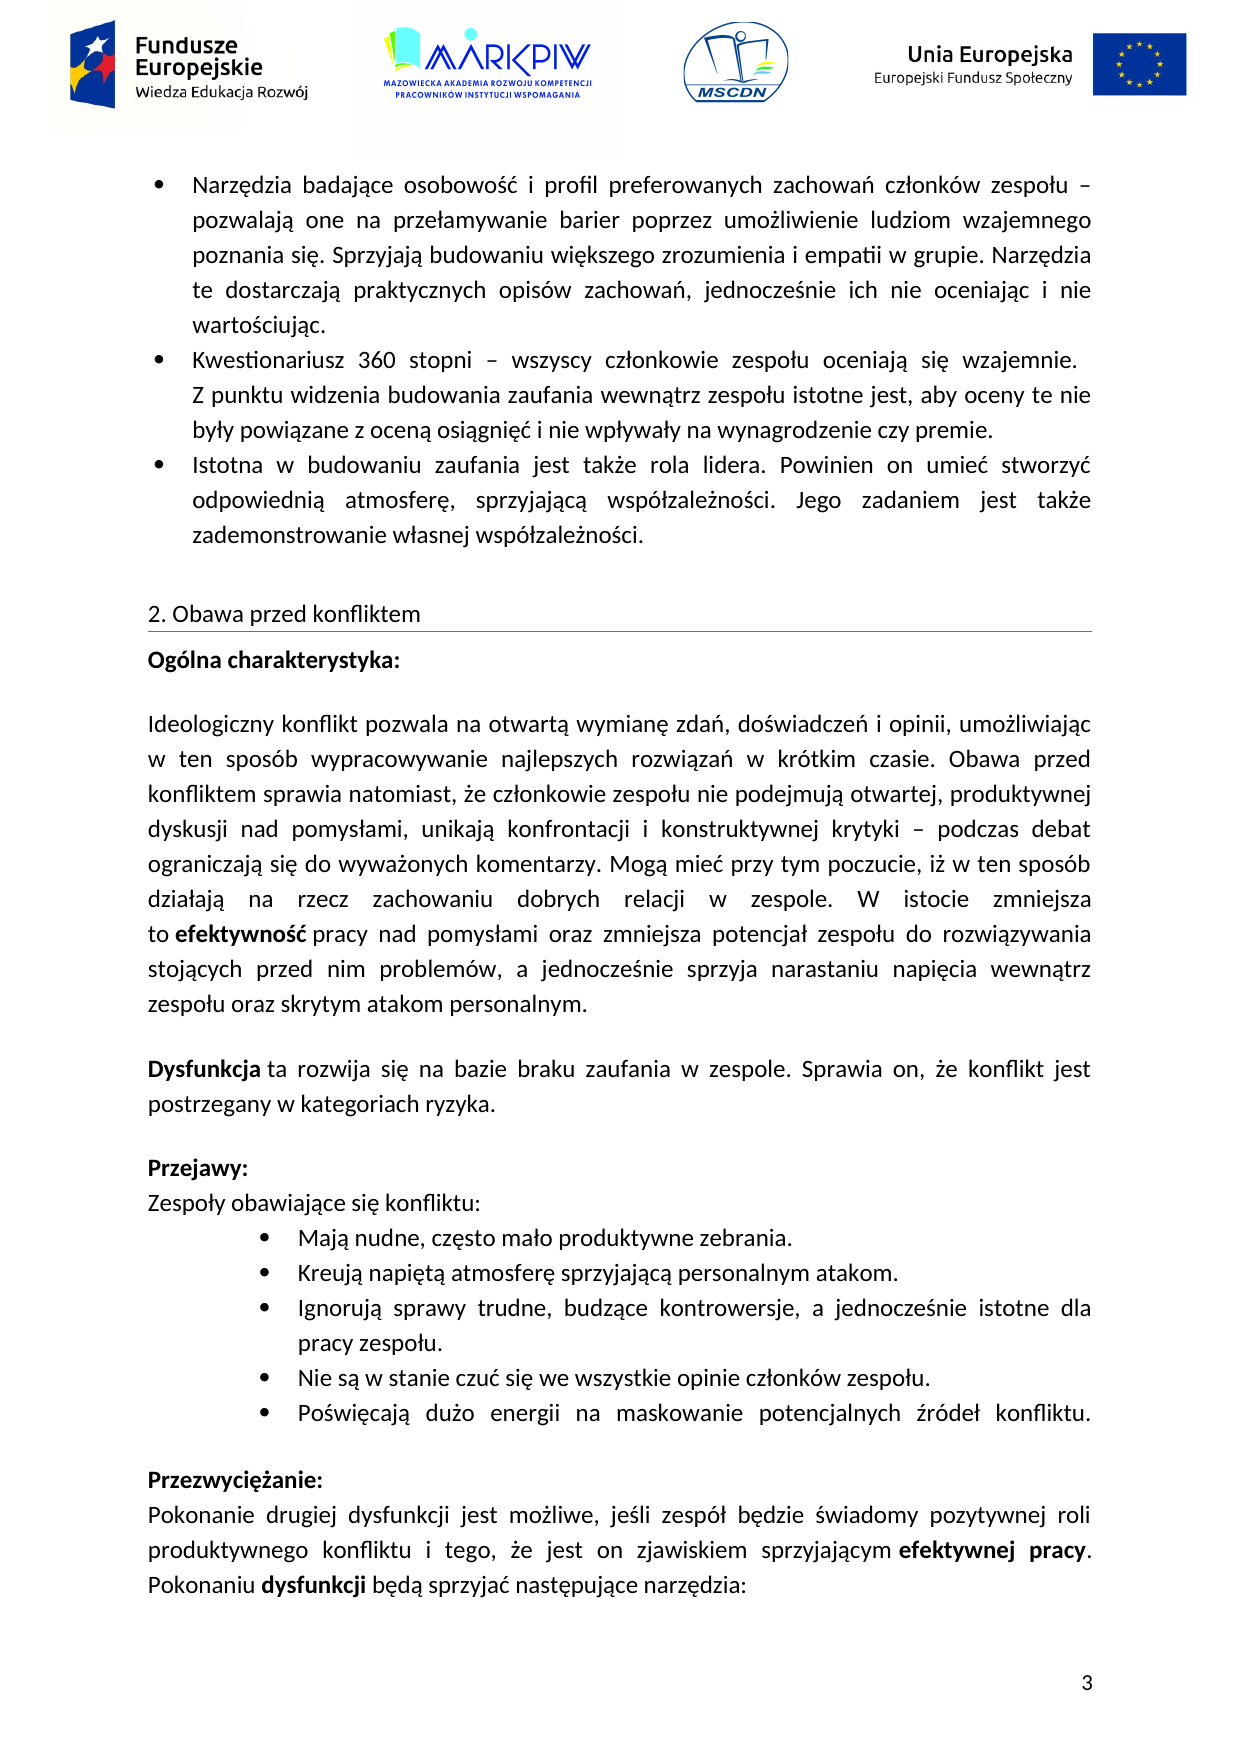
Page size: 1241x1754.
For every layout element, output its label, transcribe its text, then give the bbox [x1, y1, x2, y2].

picture [683, 22, 789, 116]
list Poświęcają dużo energii na maskowanie potencjalnych źródeł konfliktu. [260, 1397, 1092, 1460]
text Przejawy: Zespoły obawiające się konfliktu: [148, 1152, 1092, 1217]
text Przezwyciężanie: Pokonanie drugiej dysfunkcji jest możliwe, jeśli zespół będzie świadomy pozytywnej roli produktywnego konfliktu i tego, że jest on zjawiskiem sprzyjającym efektywnej pracy. Pokonaniu dysfunkcji będą sprzyjać następujące narzędzia: [148, 1464, 1092, 1599]
picture [48, 0, 329, 130]
list Kwestionariusz 360 stopni – wszyscy członkowie zespołu oceniają się wzajemnie. Z punktu widzenia budowania zaufania wewnątrz zespołu istotne jest, aby oceny te nie były powiązane z oceną osiągnięć i nie wpływały na wynagrodzenie czy premie. [154, 345, 1092, 445]
list Narzędzia badające osobowość i profil preferowanych zachowań członków zespołu – pozwalają one na przełamywanie barier poprzez umożliwienie ludziom wzajemnego poznania się. Sprzyjają budowaniu większego zrozumienia i empatii w grupie. Narzędzia te dostarczają praktycznych opisów zachowań, jednocześnie ich nie oceniając i nie wartościując. [154, 170, 1092, 340]
list Mają nudne, często mało produktywne zebrania. [260, 1222, 1092, 1252]
text Ideologiczny konflikt pozwala na otwartą wymianę zdań, doświadczeń i opinii, umożliwiając w ten sposób wypracowywanie najlepszych rozwiązań w krótkim czasie. Obawa przed konfliktem sprawia natomiast, że członkowie zespołu nie podejmują otwartej, produktywnej dyskusji nad pomysłami, unikają konfrontacji i konstruktywnej krytyki – podczas debat ograniczają się do wyważonych komentarzy. Mogą mieć przy tym poczucie, iż w ten sposób działają na rzecz zachowaniu dobrych relacji w zespole. W istocie zmniejsza to efektywność pracy nad pomysłami oraz zmniejsza potencjał zespołu do rozwiązywania stojących przed nim problemów, a jednocześnie sprzyja narastaniu napięcia wewnątrz zespołu oraz skrytym atakom personalnym. [148, 709, 1092, 1019]
list Kreują napiętą atmosferę sprzyjającą personalnym atakom. [260, 1257, 1092, 1287]
list Ignorują sprawy trudne, budzące kontrowersje, a jednocześnie istotne dla pracy zespołu. [260, 1292, 1092, 1357]
text Ogólna charakterystyka: [148, 644, 1092, 675]
picture [854, 12, 1207, 116]
list Istotna w budowaniu zaufania jest także rola lidera. Powinien on umieć stworzyć odpowiednią atmosferę, sprzyjającą współzależności. Jego zadaniem jest także zademonstrowanie własnej współzależności. [154, 450, 1092, 550]
text Dysfunkcja ta rozwija się na bazie braku zaufania w zespole. Sprawia on, że konflikt jest postrzegany w kategoriach ryzyka. [148, 1053, 1092, 1118]
list Nie są w stanie czuć się we wszystkie opinie członków zespołu. [260, 1362, 1092, 1392]
subtitle 2. Obawa przed konfliktem [148, 598, 1092, 631]
picture [353, 0, 622, 158]
